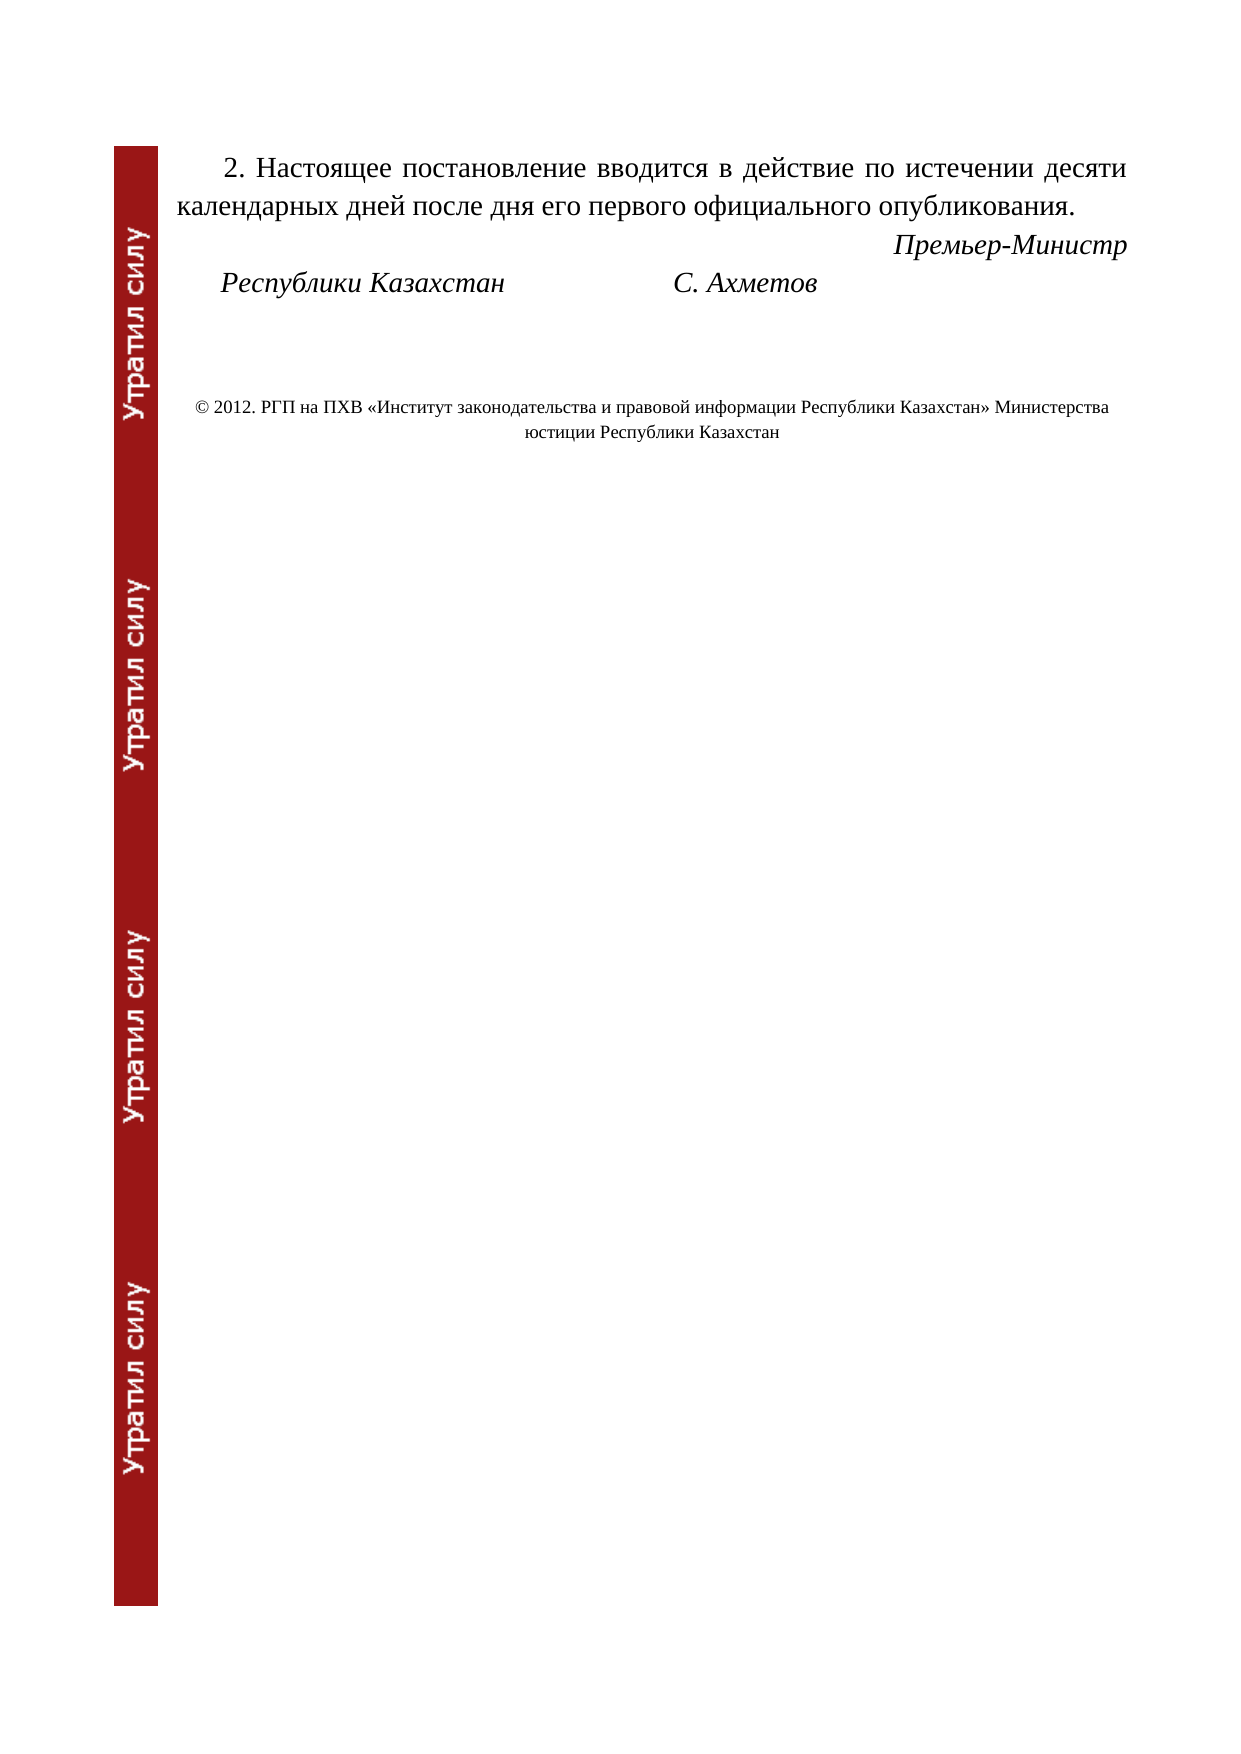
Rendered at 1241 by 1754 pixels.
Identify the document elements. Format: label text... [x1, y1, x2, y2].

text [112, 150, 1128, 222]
picture [114, 146, 158, 150]
text © 2012. РГП на ПХВ «Институт законодательства и правовой информации Республики Казахстан» Министерства юстиции Республики Казахстан [112, 396, 1128, 442]
text Премьер-Министр Республики Казахстан С. Ахметов [112, 227, 1128, 299]
picture [114, 442, 158, 1606]
picture [114, 299, 158, 396]
picture [114, 222, 158, 227]
